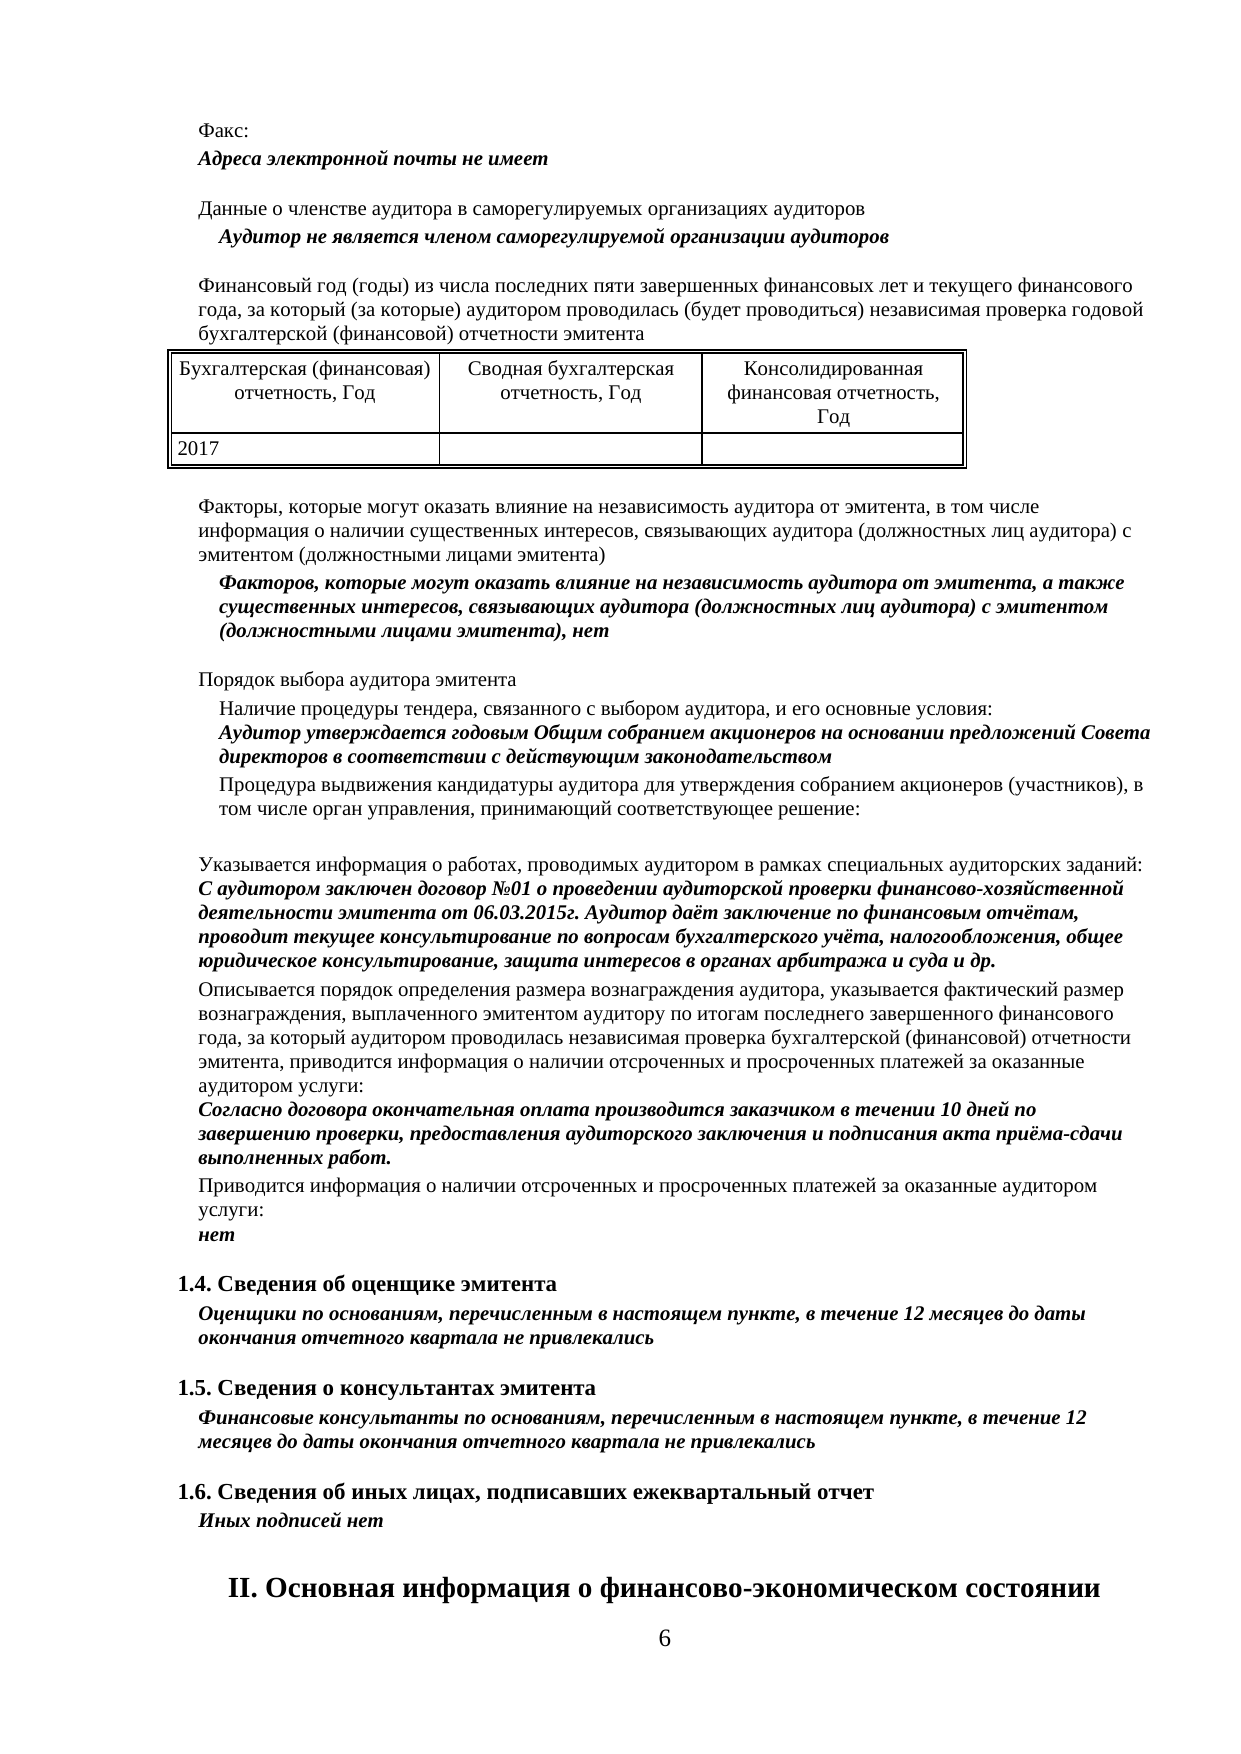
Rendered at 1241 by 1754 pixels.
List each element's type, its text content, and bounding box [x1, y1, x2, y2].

text Иных подписей нет [198, 1508, 1152, 1532]
text Финансовый год (годы) из числа последних пяти завершенных финансовых лет и текущего финансового года, за который (за которые) аудитором проводилась (будет проводиться) независимая проверка годовой бухгалтерской (финансовой) отчетности эмитента [198, 273, 1152, 345]
text Факс: [198, 118, 1152, 142]
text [177, 1570, 1152, 1603]
text Порядок выбора аудитора эмитента [198, 667, 1152, 691]
text Факторов, которые могут оказать влияние на независимость аудитора от эмитента, а также существенных интересов, связывающих аудитора (должностных лиц аудитора) с эмитентом (должностными лицами эмитента), нет [219, 570, 1152, 642]
text Данные о членстве аудитора в саморегулируемых организациях аудиторов [198, 195, 1152, 219]
text 1.5. Сведения о консультантах эмитента [177, 1374, 1152, 1401]
text Процедура выдвижения кандидатуры аудитора для утверждения собранием акционеров (участников), в том числе орган управления, принимающий соответствующее решение: [219, 772, 1152, 848]
table_cell [440, 434, 701, 464]
text 1.4. Сведения об оценщике эмитента [177, 1271, 1152, 1297]
text 1.6. Сведения об иных лицах, подписавших ежеквартальный отчет [177, 1478, 1152, 1504]
text Описывается порядок определения размера вознаграждения аудитора, указывается фактический размер вознаграждения, выплаченного эмитентом аудитору по итогам последнего завершенного финансового года, за который аудитором проводилась независимая проверка бухгалтерской (финансовой) отчетности эмитента, приводится информация о наличии отсроченных и просроченных платежей за оказанные аудитором услуги: Согласно договора окончательная оплата производится заказчиком в течении 10 дней по завершению проверки, предоставления аудиторского заключения и подписания акта приёма-сдачи выполненных работ. [198, 977, 1152, 1169]
text Наличие процедуры тендера, связанного с выбором аудитора, и его основные условия: Аудитор утверждается годовым Общим собранием акционеров на основании предложений Совета директоров в соответствии с действующим законодательством [219, 696, 1152, 768]
text Оценщики по основаниям, перечисленным в настоящем пункте, в течение 12 месяцев до даты окончания отчетного квартала не привлекались [198, 1301, 1152, 1349]
table_cell [703, 434, 962, 464]
text Адреса электронной почты не имеет [198, 146, 1152, 170]
text Факторы, которые могут оказать влияние на независимость аудитора от эмитента, в том числе информация о наличии существенных интересов, связывающих аудитора (должностных лиц аудитора) с эмитентом (должностными лицами эмитента) [198, 494, 1152, 566]
text Финансовые консультанты по основаниям, перечисленным в настоящем пункте, в течение 12 месяцев до даты окончания отчетного квартала не привлекались [198, 1405, 1152, 1453]
table_cell 2017 [172, 434, 439, 464]
text Указывается информация о работах, проводимых аудитором в рамках специальных аудиторских заданий: С аудитором заключен договор №01 о проведении аудиторской проверки финансово-хозяйственной деятельности эмитента от 06.03.2015г. Аудитор даёт заключение по финансовым отчётам, проводит текущее консультирование по вопросам бухгалтерского учёта, налогообложения, общее юридическое консультирование, защита интересов в органах арбитража и суда и др. [198, 852, 1152, 972]
table_header Сводная бухгалтерская отчетность, Год [440, 354, 701, 432]
table_header Консолидированная финансовая отчетность, Год [703, 354, 962, 432]
text Приводится информация о наличии отсроченных и просроченных платежей за оказанные аудитором услуги: нет [198, 1173, 1152, 1246]
text Аудитор не является членом саморегулируемой организации аудиторов [219, 224, 1152, 248]
table_header Бухгалтерская (финансовая) отчетность, Год [172, 354, 439, 432]
